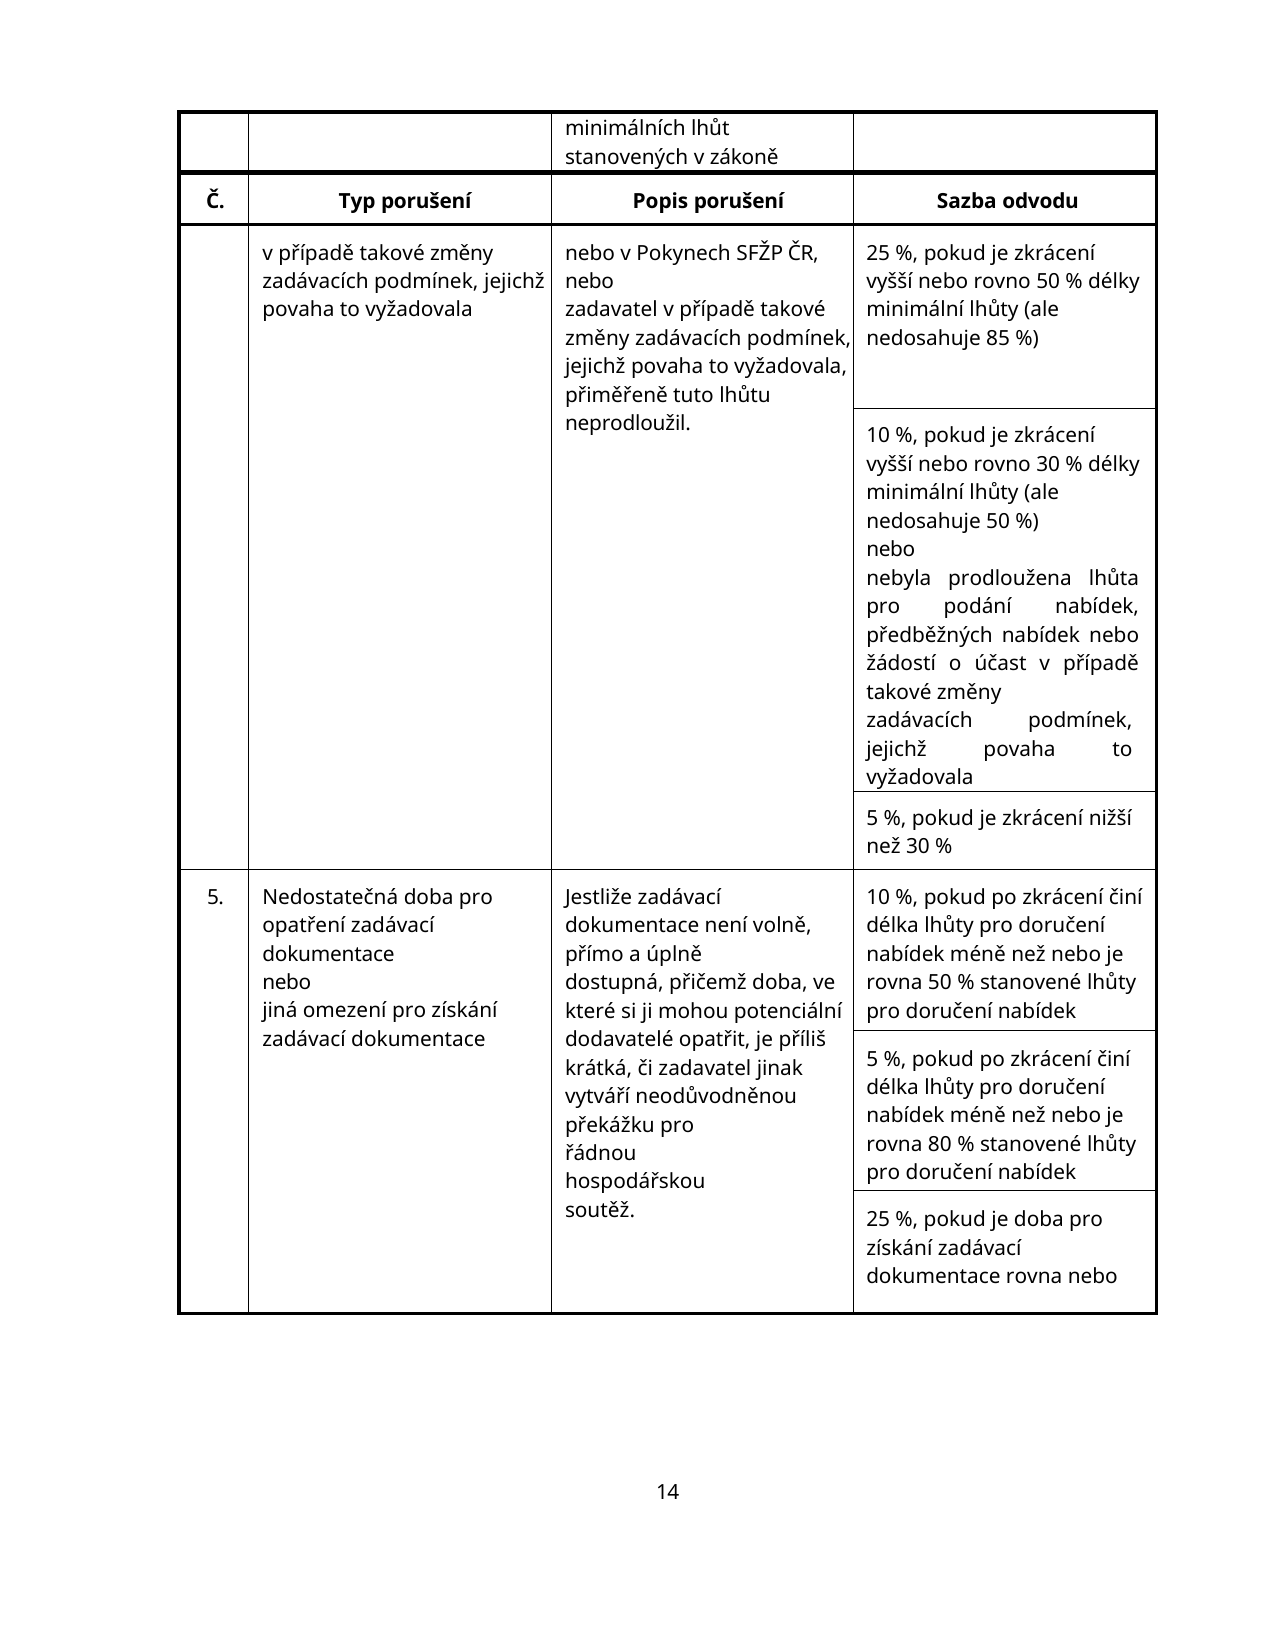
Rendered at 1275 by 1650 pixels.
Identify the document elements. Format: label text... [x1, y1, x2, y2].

table_cell 10 %, pokud po zkrácení činí délka lhůty pro doručení nabídek méně než nebo je rovna 50 % stanovené lhůty pro doručení nabídek [854, 870, 1155, 1030]
table_cell Jestliže zadávací dokumentace není volně, přímo a úplně dostupná, přičemž doba, ve které si ji mohou potenciální dodavatelé opatřit, je příliš krátká, či zadavatel jinak vytváří neodůvodněnou překážku pro řádnou hospodářskou soutěž. [552, 870, 853, 1312]
table_cell 5. [181, 870, 248, 1312]
table_cell 25 %, pokud je zkrácení vyšší nebo rovno 50 % délky minimální lhůty (ale nedosahuje 85 %) [854, 226, 1155, 408]
table_header Č. [181, 175, 248, 223]
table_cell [552, 114, 853, 170]
table_cell nebo v Pokynech SFŽP ČR, nebo zadavatel v případě takové změny zadávacích podmínek, jejichž povaha to vyžadovala, přiměřeně tuto lhůtu neprodloužil. [552, 226, 853, 869]
table_cell 10 %, pokud je zkrácení vyšší nebo rovno 30 % délky minimální lhůty (ale nedosahuje 50 %) nebo nebyla prodloužena lhůta pro podání nabídek, předběžných nabídek nebo žádostí o účast v případě takové změny zadávacích podmínek, jejichž povaha to vyžadovala [854, 409, 1155, 791]
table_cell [854, 1191, 1155, 1312]
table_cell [249, 114, 551, 170]
table_cell [181, 226, 248, 869]
table_header Popis porušení [552, 175, 853, 223]
table_header Typ porušení [249, 175, 551, 223]
table_cell 5 %, pokud po zkrácení činí délka lhůty pro doručení nabídek méně než nebo je rovna 80 % stanovené lhůty pro doručení nabídek [854, 1031, 1155, 1190]
table_cell v případě takové změny zadávacích podmínek, jejichž povaha to vyžadovala [249, 226, 551, 869]
table_cell Nedostatečná doba pro opatření zadávací dokumentace nebo jiná omezení pro získání zadávací dokumentace [249, 870, 551, 1312]
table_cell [854, 114, 1155, 170]
table_cell 5 %, pokud je zkrácení nižší než 30 % [854, 792, 1155, 869]
table_header Sazba odvodu [854, 175, 1155, 223]
table_cell 4. [181, 114, 248, 170]
